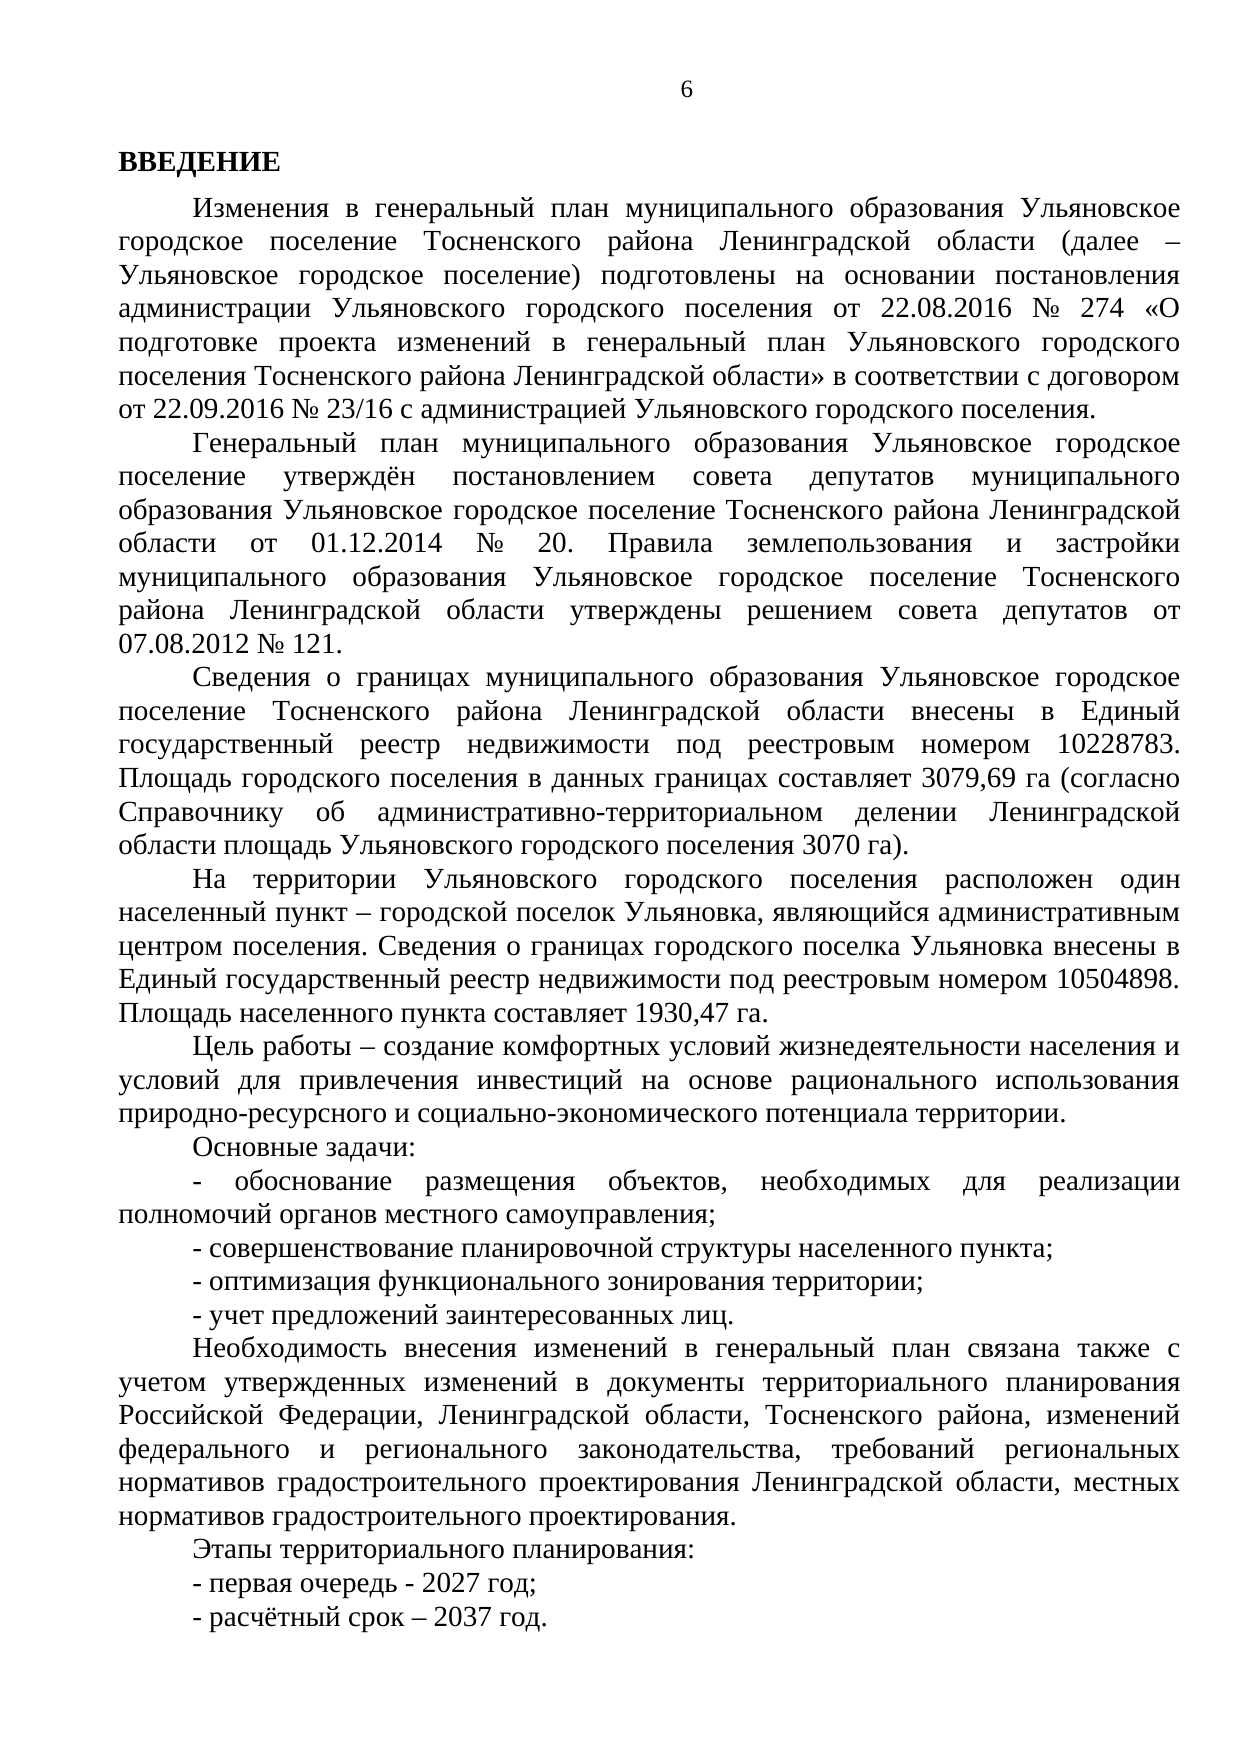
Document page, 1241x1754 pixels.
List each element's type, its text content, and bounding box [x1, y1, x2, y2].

text Сведения о границах муниципального образования Ульяновское городское поселение Тосненского района Ленинградской области внесены в Единый государственный реестр недвижимости под реестровым номером 10228783. Площадь городского поселения в данных границах составляет 3079,69 га (согласно Справочнику об административно-территориальном делении Ленинградской области площадь Ульяновского городского поселения 3070 га). [118, 659, 1181, 861]
text Генеральный план муниципального образования Ульяновское городское поселение утверждён постановлением совета депутатов муниципального образования Ульяновское городское поселение Тосненского района Ленинградской области от 01.12.2014 № 20. Правила землепользования и застройки муниципального образования Ульяновское городское поселение Тосненского района Ленинградской области утверждены решением совета депутатов от 07.08.2012 № 121. [118, 425, 1181, 659]
text Изменения в генеральный план муниципального образования Ульяновское городское поселение Тосненского района Ленинградской области (далее – Ульяновское городское поселение) подготовлены на основании постановления администрации Ульяновского городского поселения от 22.08.2016 № 274 «О подготовке проекта изменений в генеральный план Ульяновского городского поселения Тосненского района Ленинградской области» в соответствии с договором от 22.09.2016 № 23/16 с администрацией Ульяновского городского поселения. [118, 190, 1181, 425]
text - оптимизация функционального зонирования территории; [118, 1263, 1181, 1297]
text Основные задачи: [118, 1129, 1181, 1163]
text - расчётный срок – 2037 год. [118, 1599, 1181, 1632]
text Цель работы – создание комфортных условий жизнедеятельности населения и условий для привлечения инвестиций на основе рационального использования природно-ресурсного и социально-экономического потенциала территории. [118, 1028, 1181, 1129]
text - совершенствование планировочной структуры населенного пункта; [118, 1230, 1181, 1263]
text - первая очередь - 2027 год; [118, 1565, 1181, 1599]
text На территории Ульяновского городского поселения расположен один населенный пункт – городской поселок Ульяновка, являющийся административным центром поселения. Сведения о границах городского поселка Ульяновка внесены в Единый государственный реестр недвижимости под реестровым номером 10504898. Площадь населенного пункта составляет 1930,47 га. [118, 861, 1181, 1028]
text Этапы территориального планирования: [118, 1532, 1181, 1565]
text Необходимость внесения изменений в генеральный план связана также с учетом утвержденных изменений в документы территориального планирования Российской Федерации, Ленинградской области, Тосненского района, изменений федерального и регионального законодательства, требований региональных нормативов градостроительного проектирования Ленинградской области, местных нормативов градостроительного проектирования. [118, 1330, 1181, 1532]
text - обоснование размещения объектов, необходимых для реализации полномочий органов местного самоуправления; [118, 1163, 1181, 1230]
text - учет предложений заинтересованных лиц. [118, 1297, 1181, 1330]
subtitle ВВЕДЕНИЕ [118, 144, 1181, 177]
